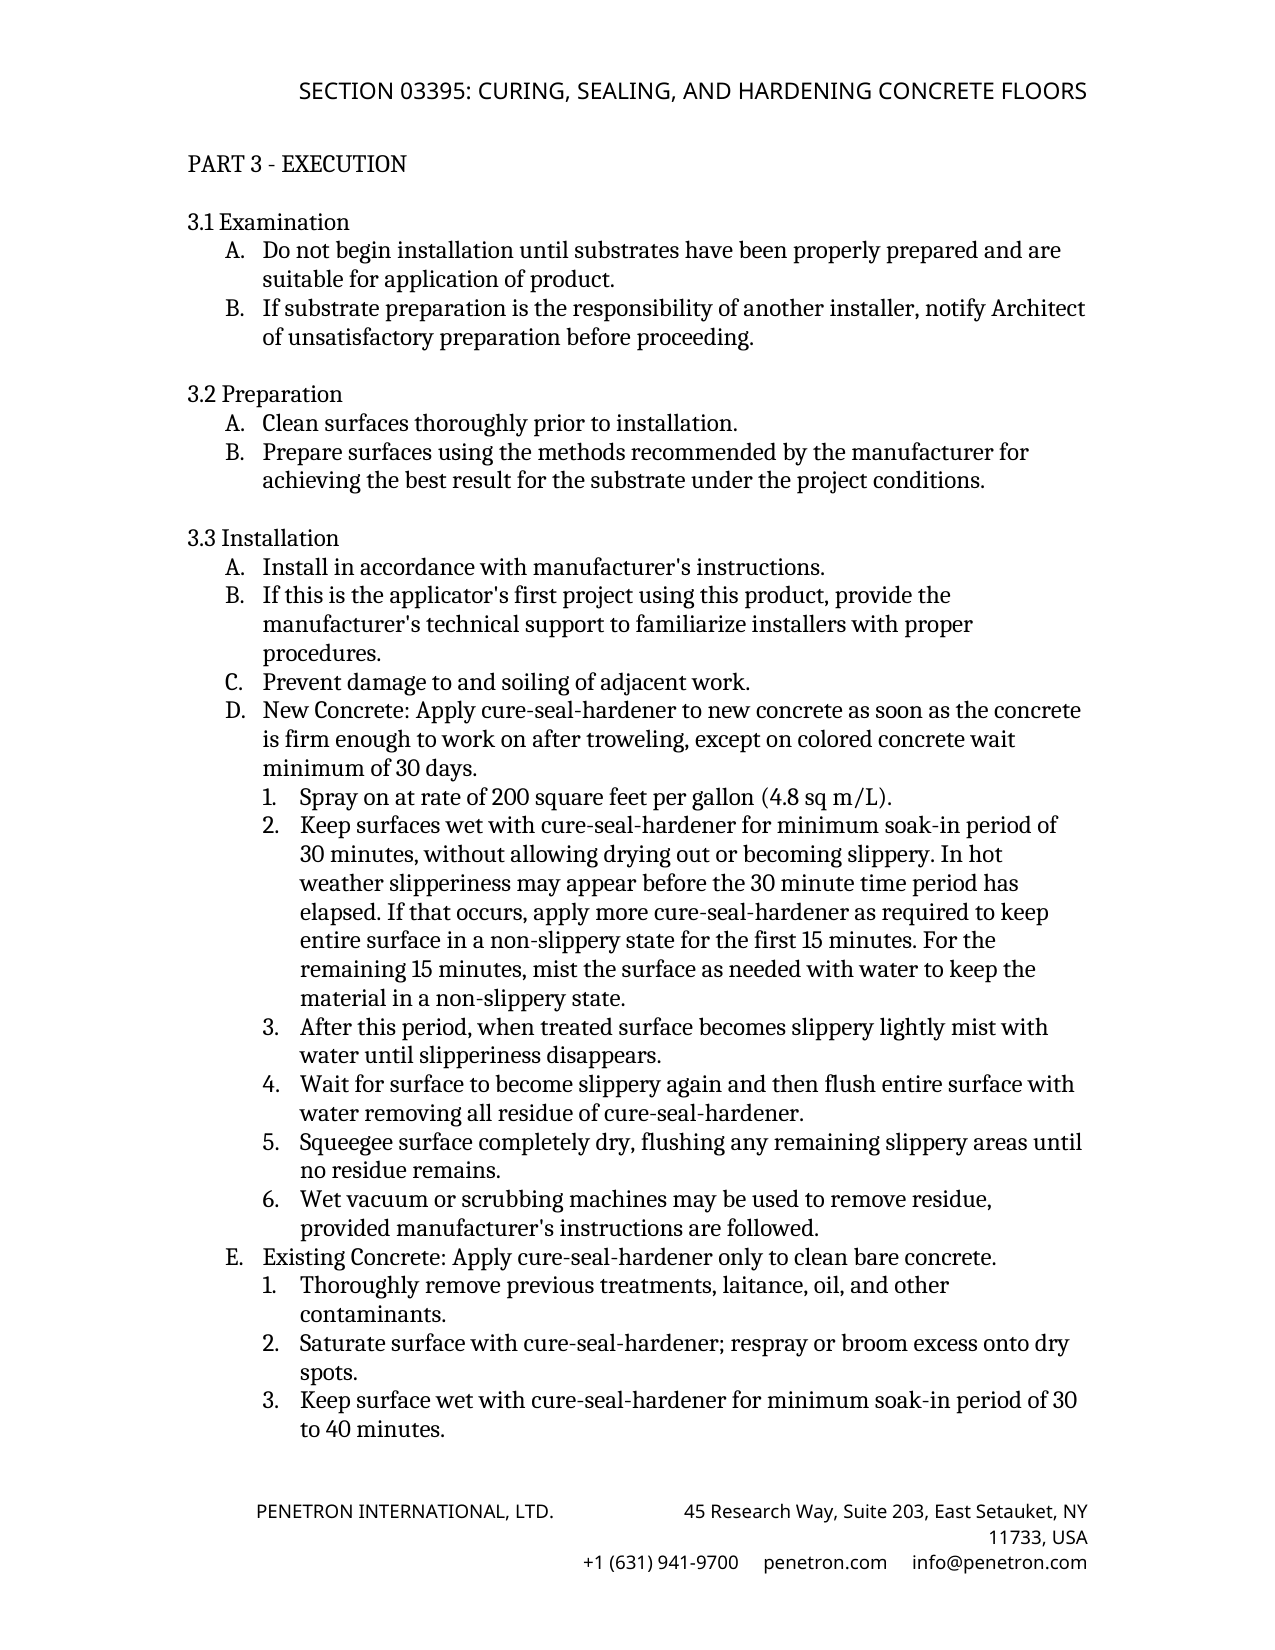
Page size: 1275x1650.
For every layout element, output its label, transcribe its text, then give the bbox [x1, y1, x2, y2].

list Do not begin installation until substrates have been properly prepared and are suitable for application of product. [225, 236, 1087, 294]
text 3.2 Preparation [187, 380, 1087, 409]
list Squeegee surface completely dry, flushing any remaining slippery areas until no residue remains. [262, 1127, 1087, 1185]
list Wet vacuum or scrubbing machines may be used to remove residue, provided manufacturer's instructions are followed. [262, 1185, 1087, 1242]
list If substrate preparation is the responsibility of another installer, notify Architect of unsatisfactory preparation before proceeding. [225, 294, 1087, 351]
text 3.1 Examination [187, 207, 1087, 236]
list If this is the applicator's first project using this product, provide the manufacturer's technical support to familiarize installers with proper procedures. [225, 581, 1087, 667]
list Install in accordance with manufacturer's instructions. [225, 552, 1087, 581]
list Thoroughly remove previous treatments, laitance, oil, and other contaminants. [262, 1271, 1087, 1329]
text 3.3 Installation [187, 524, 1087, 552]
list Prepare surfaces using the methods recommended by the manufacturer for achieving the best result for the substrate under the project conditions. [225, 437, 1087, 495]
list Prevent damage to and soiling of adjacent work. [225, 667, 1087, 696]
list After this period, when treated surface becomes slippery lightly mist with water until slipperiness disappears. [262, 1012, 1087, 1070]
list Spray on at rate of 200 square feet per gallon (4.8 sq m/L). [262, 782, 1087, 811]
list Wait for surface to become slippery again and then flush entire surface with water removing all residue of cure-seal-hardener. [262, 1070, 1087, 1127]
list Clean surfaces thoroughly prior to installation. [225, 409, 1087, 437]
text PART 3 - EXECUTION [187, 150, 1087, 179]
list Saturate surface with cure-seal-hardener; respray or broom excess onto dry spots. [262, 1329, 1087, 1386]
list New Concrete: Apply cure-seal-hardener to new concrete as soon as the concrete is firm enough to work on after troweling, except on colored concrete wait minimum of 30 days. [225, 696, 1087, 782]
list Keep surface wet with cure-seal-hardener for minimum soak-in period of 30 to 40 minutes. [262, 1386, 1087, 1444]
list Keep surfaces wet with cure-seal-hardener for minimum soak-in period of 30 minutes, without allowing drying out or becoming slippery. In hot weather slipperiness may appear before the 30 minute time period has elapsed. If that occurs, apply more cure-seal-hardener as required to keep entire surface in a non-slippery state for the first 15 minutes. For the remaining 15 minutes, mist the surface as needed with water to keep the material in a non-slippery state. [262, 811, 1087, 1012]
list Existing Concrete: Apply cure-seal-hardener only to clean bare concrete. [225, 1242, 1087, 1271]
